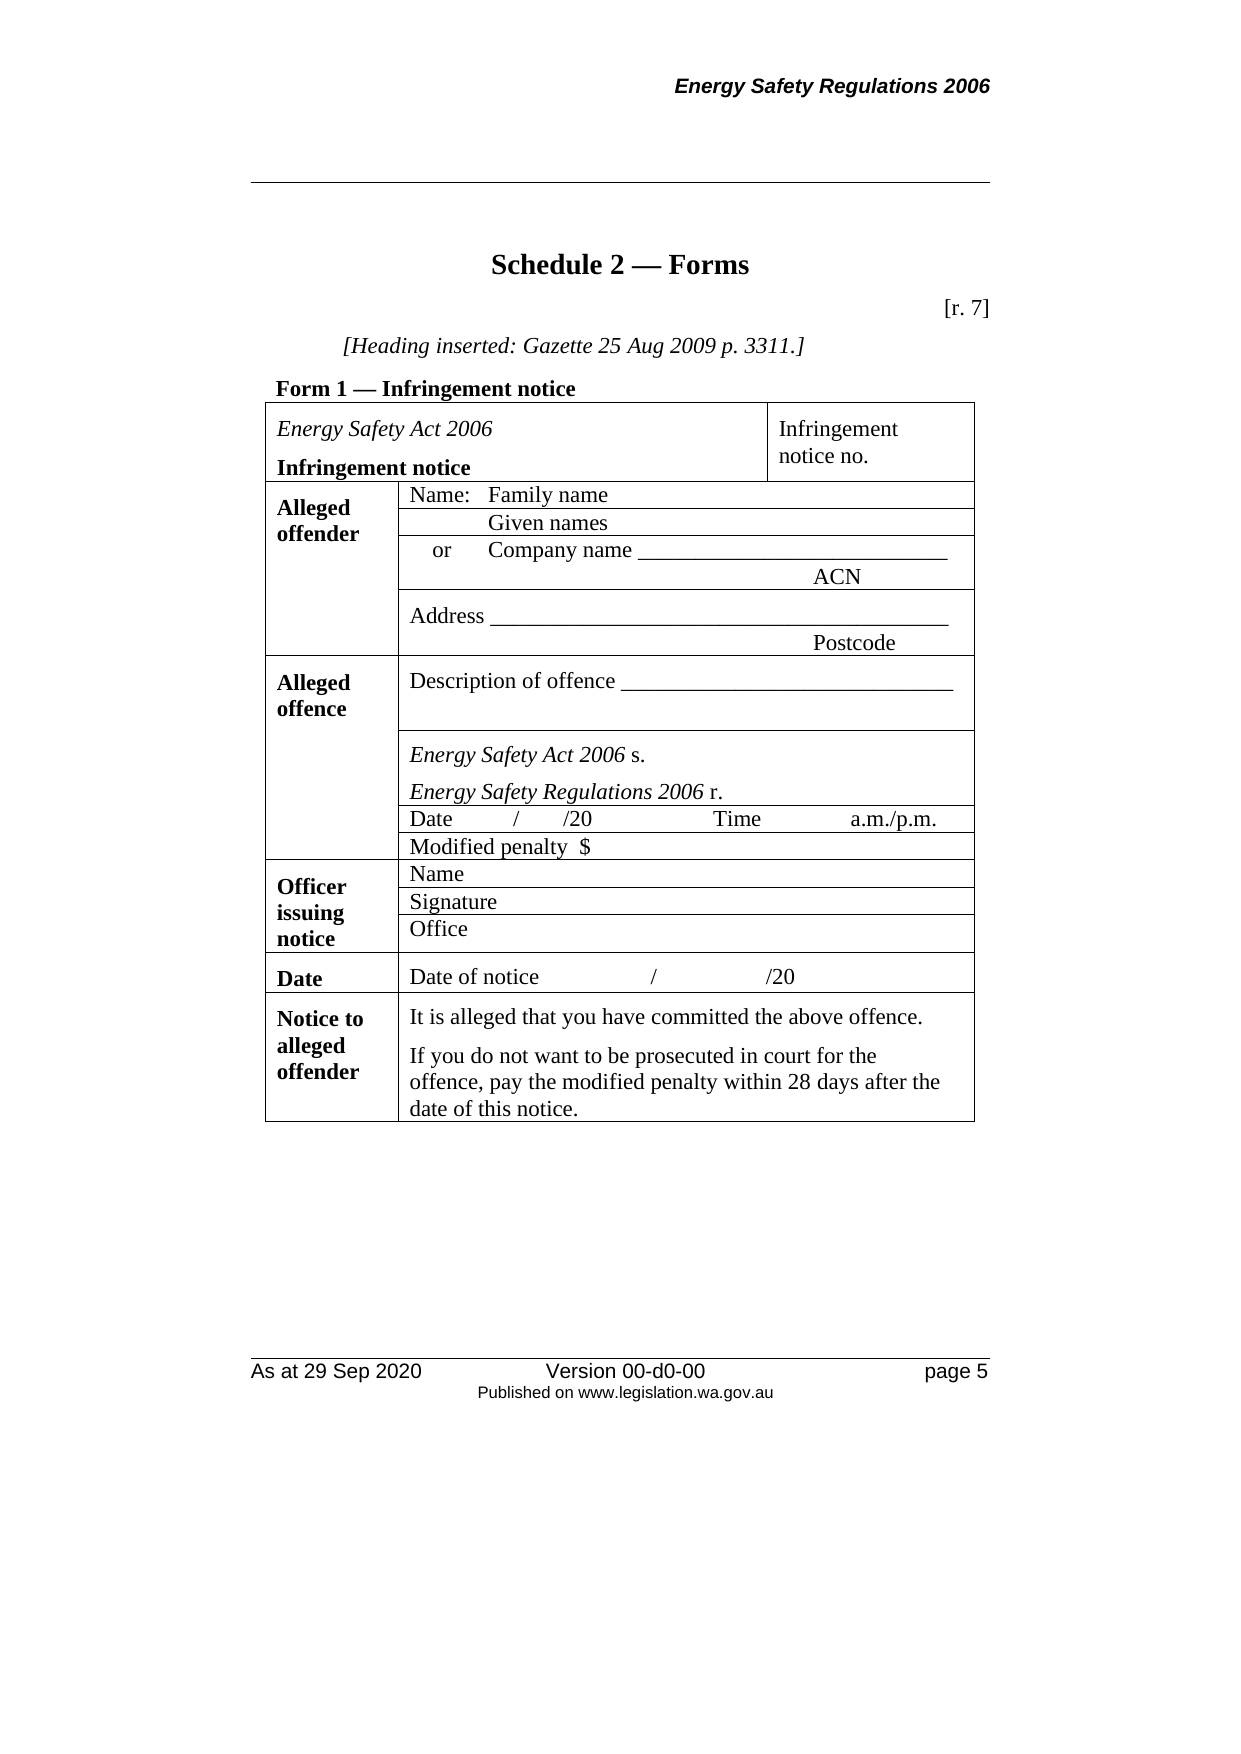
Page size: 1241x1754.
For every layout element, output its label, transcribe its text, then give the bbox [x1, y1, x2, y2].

table_header Infringement notice no. [768, 403, 974, 481]
table_cell Address ________________________________________ Postcode [399, 590, 974, 655]
table_cell Date [266, 953, 398, 992]
table_cell Office [399, 915, 974, 952]
subtitle Schedule 2 — Forms [251, 247, 990, 281]
table_cell Notice to alleged offender [266, 993, 398, 1121]
table_cell Officer issuing notice [266, 860, 398, 952]
table_cell Description of offence _____________________________ [399, 656, 974, 730]
text [r. 7] [251, 293, 990, 320]
table_cell or Company name ___________________________ ACN [399, 536, 974, 589]
table_cell It is alleged that you have committed the above offence. If you do not want to be prosecuted in court for the offence, pay the modified penalty within 28 days after the date of this notice. [399, 993, 974, 1121]
text Form 1 — Infringement notice [276, 375, 990, 402]
table_cell Name: Family name [399, 482, 974, 508]
table_cell Alleged offender [266, 482, 398, 655]
table_header Energy Safety Act 2006 Infringement notice [266, 403, 767, 481]
table_cell Signature [399, 888, 974, 914]
subtitle [Heading inserted: Gazette 25 Aug 2009 p. 3311.] [251, 332, 990, 359]
table_cell Energy Safety Act 2006 s. Energy Safety Regulations 2006 r. [399, 731, 974, 804]
table_cell Date / /20 Time a.m./p.m. [399, 806, 974, 832]
table_cell Given names [399, 509, 974, 535]
table_cell Date of notice / /20 [399, 953, 974, 992]
table_cell Modified penalty $ [399, 833, 974, 859]
table_cell Name [399, 860, 974, 887]
table_cell Alleged offence [266, 656, 398, 859]
